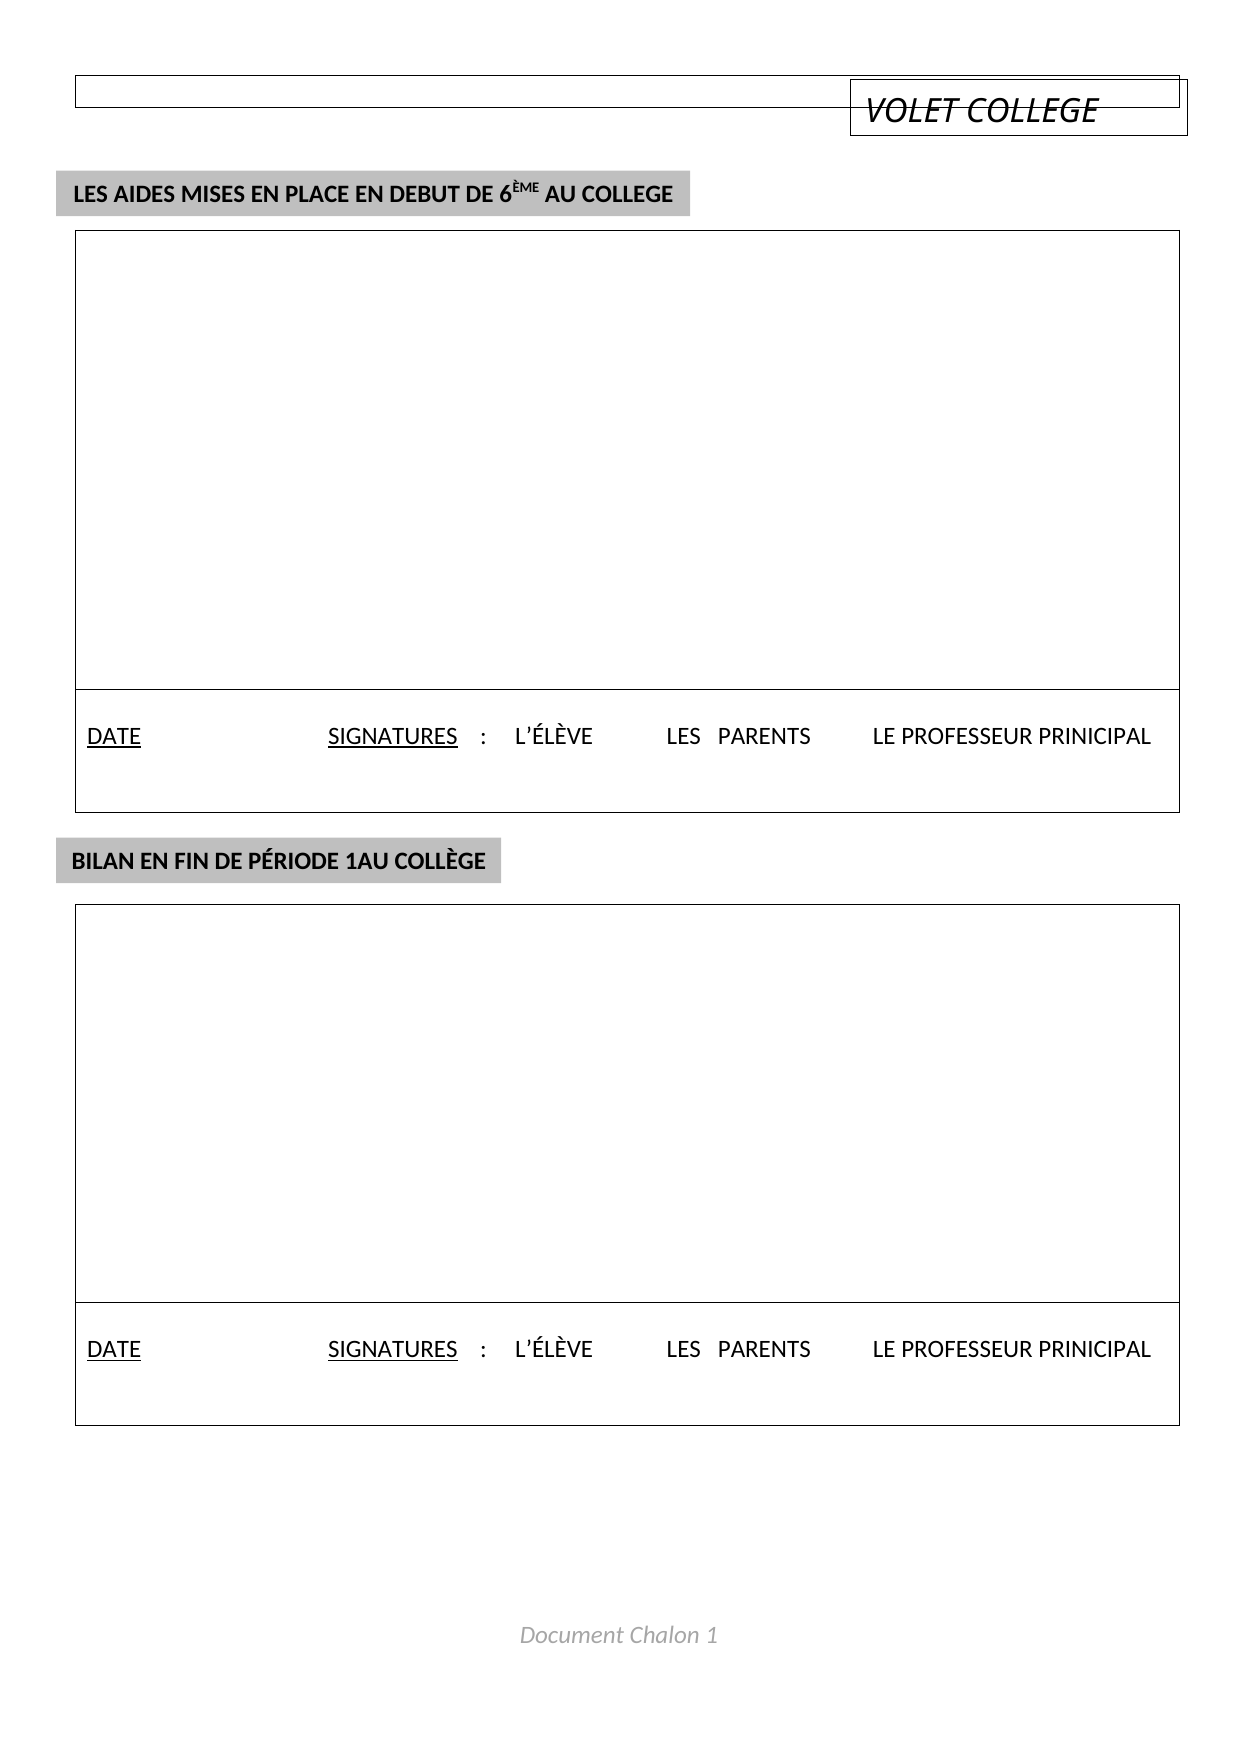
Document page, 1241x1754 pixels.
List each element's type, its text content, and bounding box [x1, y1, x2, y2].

table_header [76, 231, 1179, 688]
table_cell DATE SIGNATURES : L’ÉLÈVE LES PARENTS LE PROFESSEUR PRINICIPAL [76, 1303, 1179, 1425]
table_cell DATE SIGNATURES : L’ÉLÈVE LES PARENTS LE PROFESSEUR PRINICIPAL [76, 690, 1179, 812]
table_header [76, 905, 1179, 1302]
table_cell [76, 76, 1179, 107]
